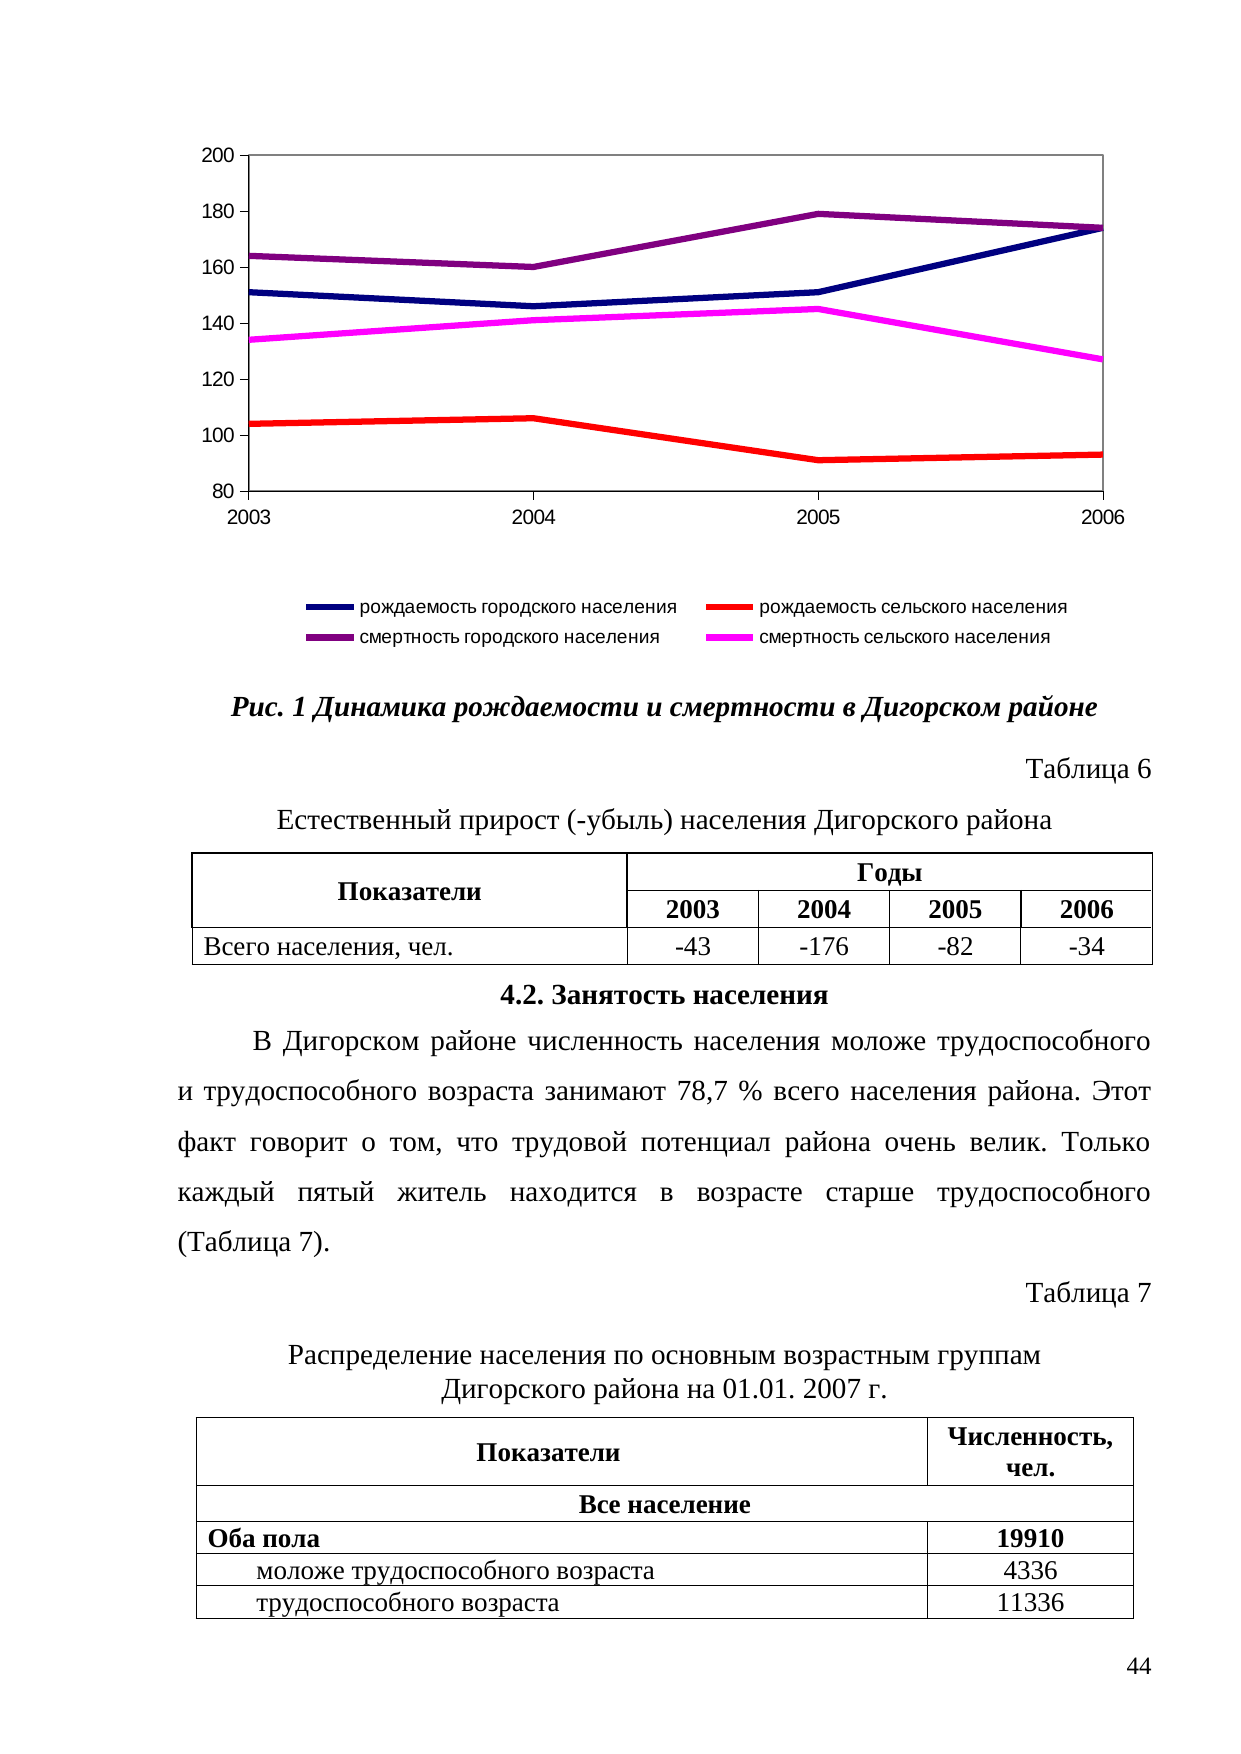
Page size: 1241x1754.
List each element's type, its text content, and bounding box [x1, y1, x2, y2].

table_cell трудоспособного возраста [197, 1586, 927, 1617]
table_header Годы [628, 854, 1152, 890]
table_header Показатели [197, 1418, 927, 1484]
table_cell -82 [890, 928, 1020, 963]
text Распределение населения по основным возрастным группам Дигорского района на 01.01. . [177, 1337, 1152, 1404]
table_cell -34 [1021, 927, 1152, 963]
table_cell 2006 [1022, 890, 1152, 927]
text Рис. 1 Динамика рождаемости и смертности в Дигорском районе [177, 689, 1152, 722]
table_cell Всего населения, чел. [193, 928, 627, 963]
table_cell 11336 [928, 1586, 1133, 1617]
table_cell 2004 [759, 891, 889, 927]
table_cell 19910 [928, 1522, 1133, 1553]
table_cell -176 [759, 928, 889, 963]
table_cell 4336 [928, 1554, 1133, 1585]
table_cell Оба пола [197, 1522, 927, 1553]
table_cell 2003 [628, 891, 758, 927]
table_cell Все население [197, 1486, 1133, 1521]
text 4.2. Занятость населения [177, 977, 1152, 1011]
text В Дигорском районе численность населения моложе трудоспособного и трудоспособного возраста занимают 78,7 % всего населения района. Этот факт говорит о том, что трудовой потенциал района очень велик. Только каждый пятый житель находится в возрасте старше трудоспособного (Таблица 7). [177, 1023, 1152, 1258]
text Таблица 6 [177, 752, 1152, 785]
text Таблица 7 [177, 1275, 1152, 1308]
table_header Численность, чел. [928, 1418, 1133, 1484]
table_cell -43 [628, 928, 758, 963]
text Естественный прирост (-убыль) населения Дигорского района [177, 802, 1152, 835]
table_cell 2005 [890, 891, 1020, 927]
table_cell моложе трудоспособного возраста [197, 1554, 927, 1585]
table_header Показатели [193, 854, 626, 927]
